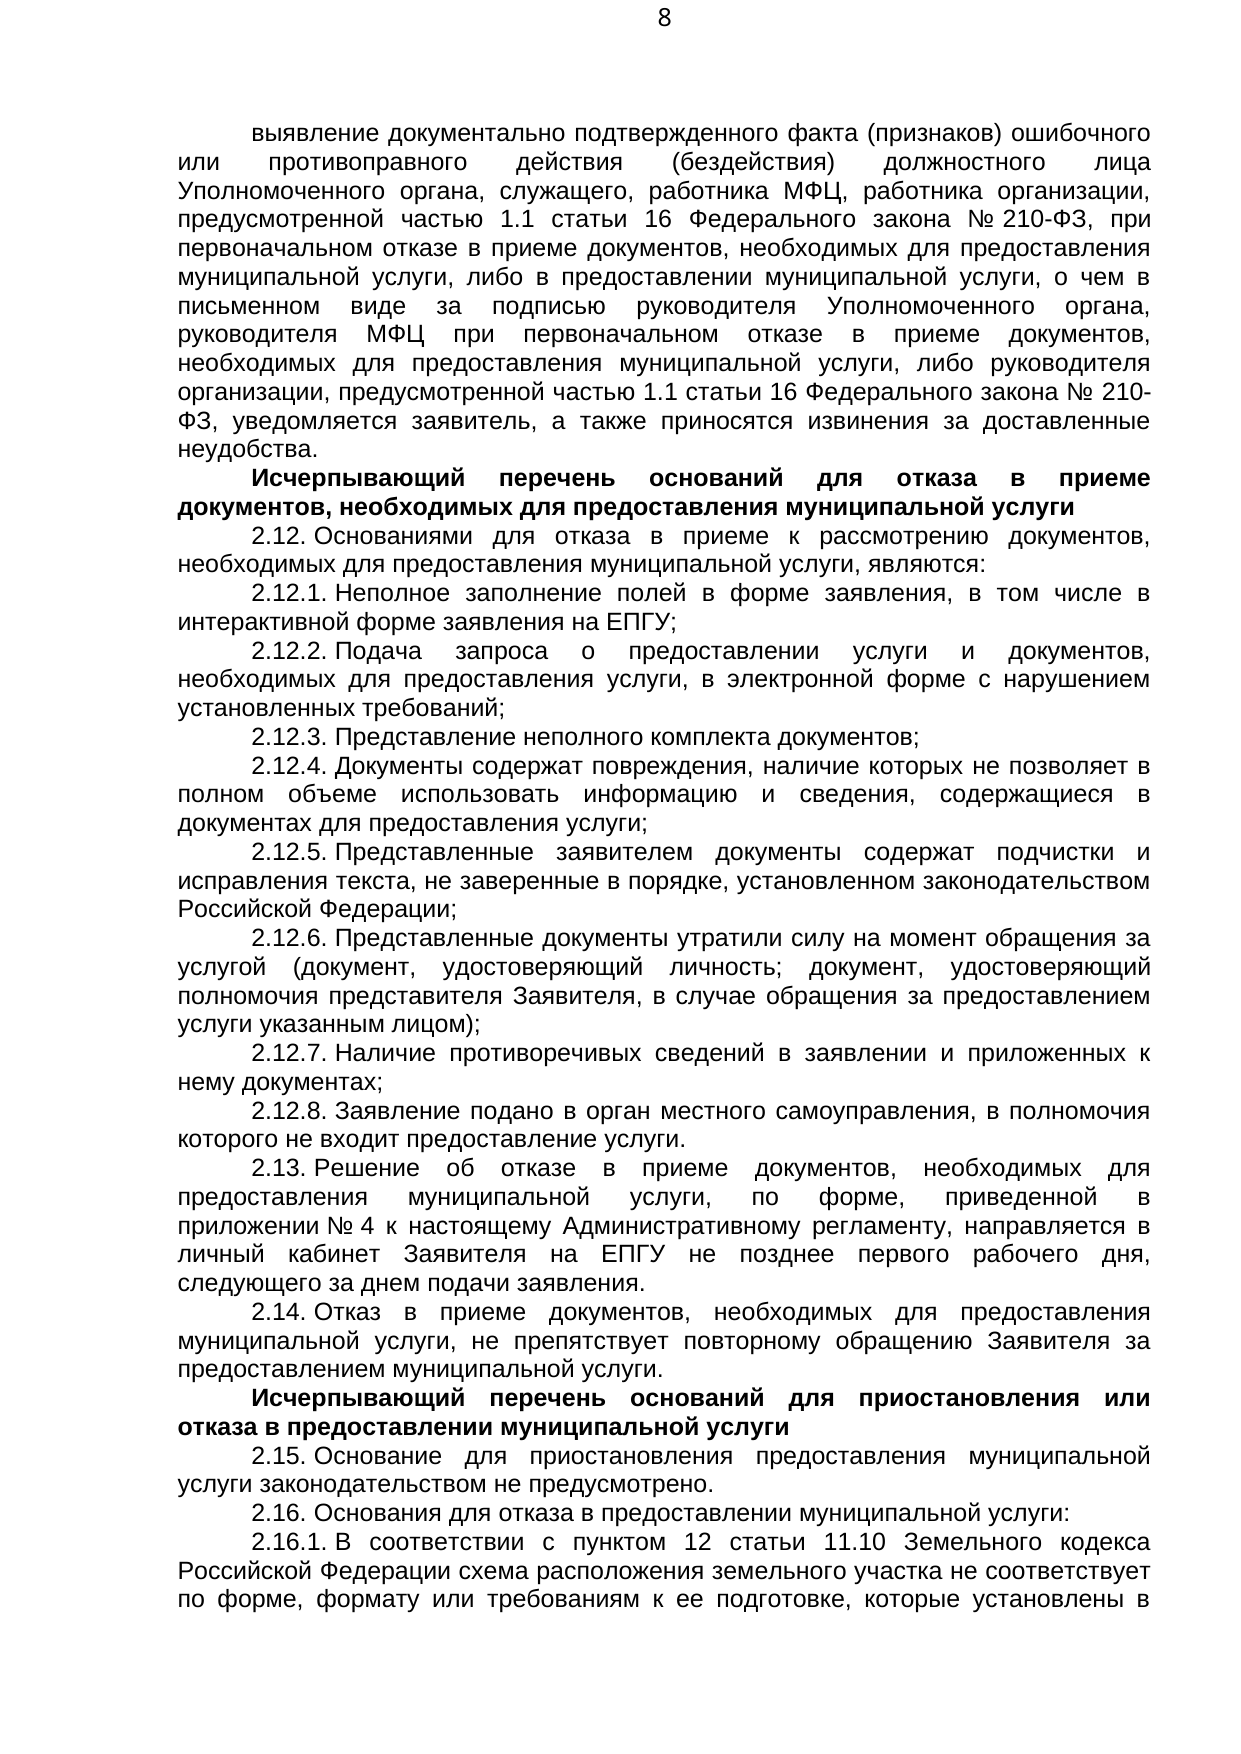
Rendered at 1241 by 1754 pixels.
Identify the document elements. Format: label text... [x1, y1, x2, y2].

text 2.12.3. Представление неполного комплекта документов; [177, 722, 1152, 751]
text 2.12.8. Заявление подано в орган местного самоуправления, в полномочия которого не входит предоставление услуги. [177, 1096, 1152, 1153]
text 2.12.7. Наличие противоречивых сведений в заявлении и приложенных к нему документах; [177, 1038, 1152, 1096]
text 2.12.4. Документы содержат повреждения, наличие которых не позволяет в полном объеме использовать информацию и сведения, содержащиеся в документах для предоставления услуги; [177, 751, 1152, 837]
text 2.12.5. Представленные заявителем документы содержат подчистки и исправления текста, не заверенные в порядке, установленном законодательством Российской Федерации; [177, 837, 1152, 923]
text 2.12.1. Неполное заполнение полей в форме заявления, в том числе в интерактивной форме заявления на ЕПГУ; [177, 578, 1152, 636]
text 2.12.6. Представленные документы утратили силу на момент обращения за услугой (документ, удостоверяющий личность; документ, удостоверяющий полномочия представителя Заявителя, в случае обращения за предоставлением услуги указанным лицом); [177, 923, 1152, 1038]
text 2.13. Решение об отказе в приеме документов, необходимых для предоставления муниципальной услуги, по форме, приведенной в приложении № 4 к настоящему Административному регламенту, направляется в личный кабинет Заявителя на ЕПГУ не позднее первого рабочего дня, следующего за днем подачи заявления. [177, 1153, 1152, 1297]
text Исчерпывающий перечень оснований для приостановления или отказа в предоставлении муниципальной услуги [177, 1383, 1152, 1441]
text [177, 1527, 1152, 1613]
text выявление документально подтвержденного факта (признаков) ошибочного или противоправного действия (бездействия) должностного лица Уполномоченного органа, служащего, работника МФЦ, работника организации, предусмотренной частью 1.1 статьи 16 Федерального закона № 210-ФЗ, при первоначальном отказе в приеме документов, необходимых для предоставления муниципальной услуги, либо в предоставлении муниципальной услуги, о чем в письменном виде за подписью руководителя Уполномоченного органа, руководителя МФЦ при первоначальном отказе в приеме документов, необходимых для предоставления муниципальной услуги, либо руководителя организации, предусмотренной частью 1.1 статьи 16 Федерального закона № 210-ФЗ, уведомляется заявитель, а также приносятся извинения за доставленные неудобства. [177, 118, 1152, 463]
text 2.12. Основаниями для отказа в приеме к рассмотрению документов, необходимых для предоставления муниципальной услуги, являются: [177, 521, 1152, 578]
text Исчерпывающий перечень оснований для отказа в приеме документов, необходимых для предоставления муниципальной услуги [177, 463, 1152, 521]
text 2.12.2. Подача запроса о предоставлении услуги и документов, необходимых для предоставления услуги, в электронной форме с нарушением установленных требований; [177, 636, 1152, 722]
text 2.15. Основание для приостановления предоставления муниципальной услуги законодательством не предусмотрено. [177, 1441, 1152, 1498]
text 2.14. Отказ в приеме документов, необходимых для предоставления муниципальной услуги, не препятствует повторному обращению Заявителя за предоставлением муниципальной услуги. [177, 1297, 1152, 1383]
text 2.16. Основания для отказа в предоставлении муниципальной услуги: [177, 1498, 1152, 1527]
